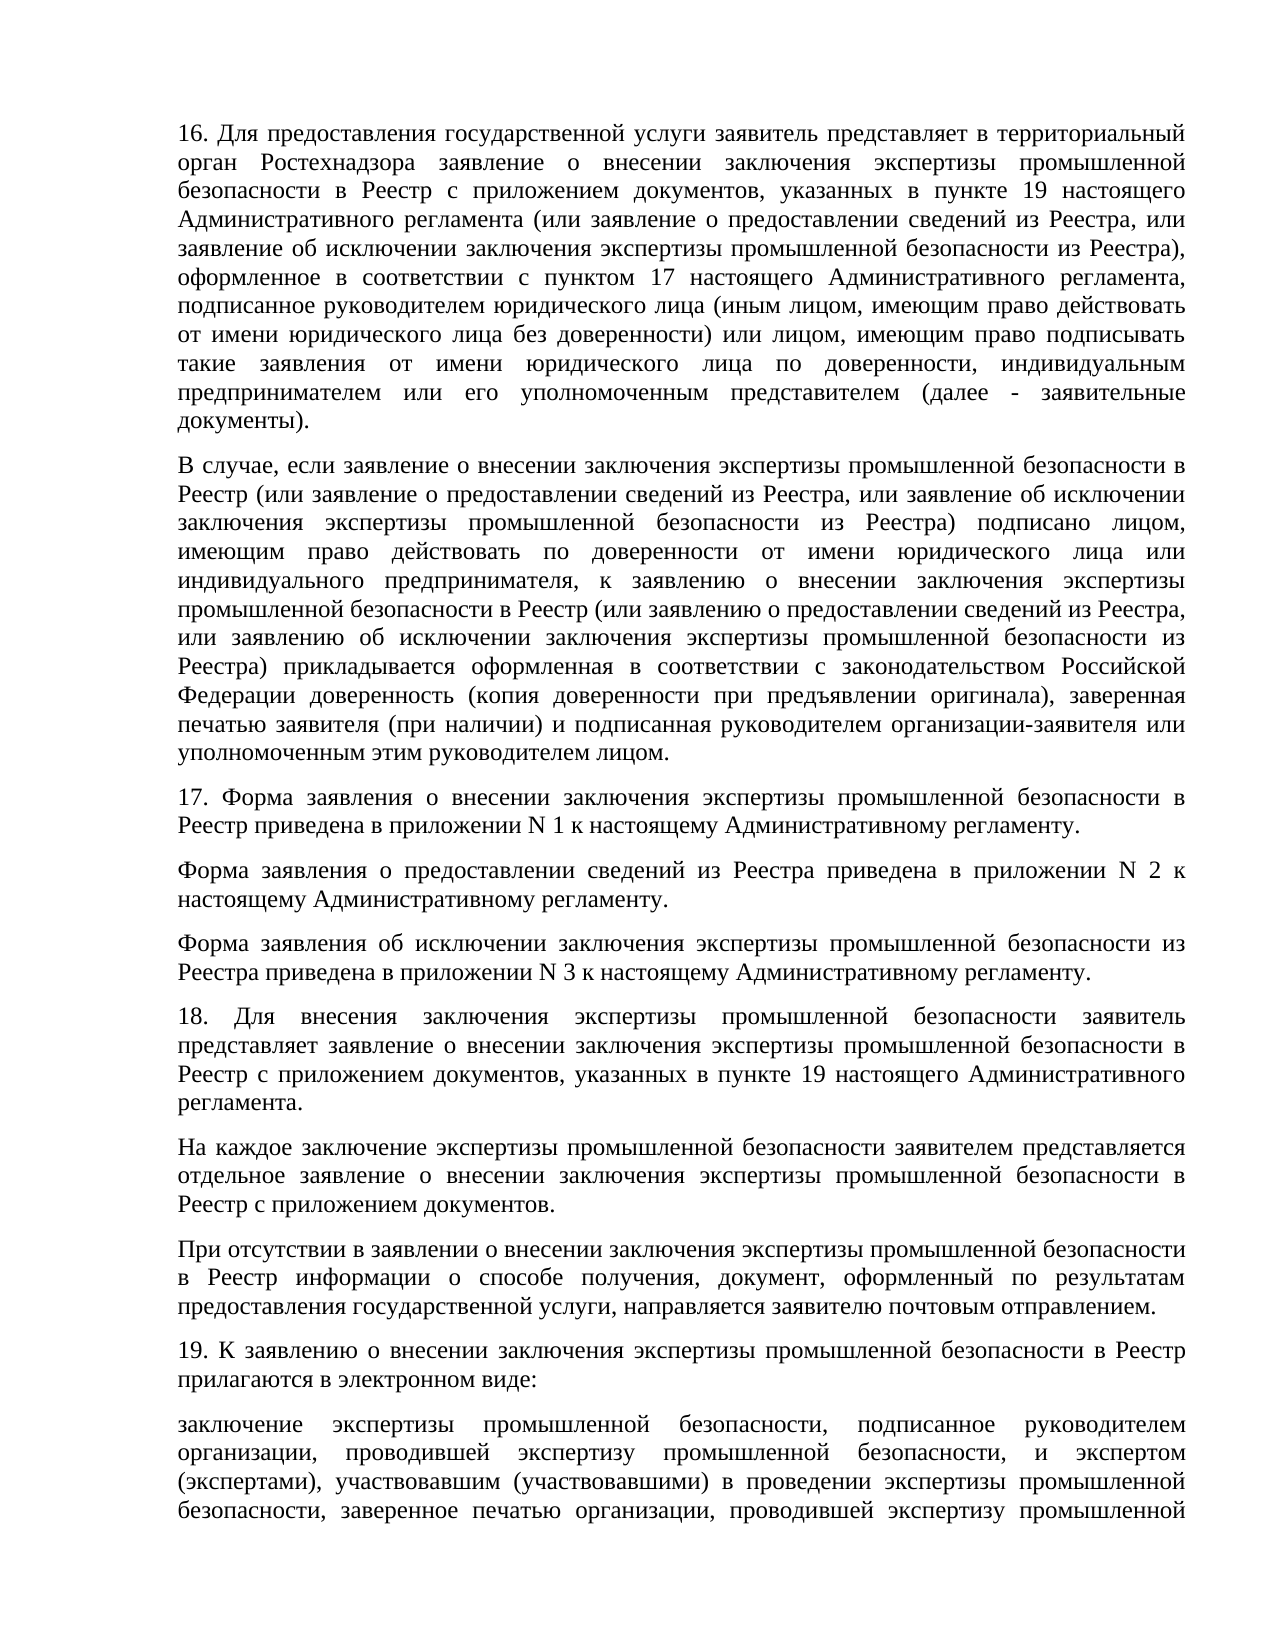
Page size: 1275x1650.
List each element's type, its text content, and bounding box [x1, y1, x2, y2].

text Форма заявления об исключении заключения экспертизы промышленной безопасности из Реестра приведена в приложении N 3 к настоящему Административному регламенту. [177, 928, 1186, 986]
text 18. Для внесения заключения экспертизы промышленной безопасности заявитель представляет заявление о внесении заключения экспертизы промышленной безопасности в Реестр с приложением документов, указанных в пункте 19 настоящего Административного регламента. [177, 1001, 1186, 1116]
text При отсутствии в заявлении о внесении заключения экспертизы промышленной безопасности в Реестр информации о способе получения, документ, оформленный по результатам предоставления государственной услуги, направляется заявителю почтовым отправлением. [177, 1234, 1186, 1320]
text На каждое заключение экспертизы промышленной безопасности заявителем представляется отдельное заявление о внесении заключения экспертизы промышленной безопасности в Реестр с приложением документов. [177, 1132, 1186, 1218]
text 19. К заявлению о внесении заключения экспертизы промышленной безопасности в Реестр прилагаются в электронном виде: [177, 1336, 1186, 1393]
text 16. Для предоставления государственной услуги заявитель представляет в территориальный орган Ростехнадзора заявление о внесении заключения экспертизы промышленной безопасности в Реестр с приложением документов, указанных в пункте 19 настоящего Административного регламента (или заявление о предоставлении сведений из Реестра, или заявление об исключении заключения экспертизы промышленной безопасности из Реестра), оформленное в соответствии с пунктом 17 настоящего Административного регламента, подписанное руководителем юридического лица (иным лицом, имеющим право действовать от имени юридического лица без доверенности) или лицом, имеющим право подписывать такие заявления от имени юридического лица по доверенности, индивидуальным предпринимателем или его уполномоченным представителем (далее - заявительные документы). [177, 118, 1186, 434]
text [177, 1409, 1186, 1524]
text Форма заявления о предоставлении сведений из Реестра приведена в приложении N 2 к настоящему Административному регламенту. [177, 855, 1186, 912]
text В случае, если заявление о внесении заключения экспертизы промышленной безопасности в Реестр (или заявление о предоставлении сведений из Реестра, или заявление об исключении заключения экспертизы промышленной безопасности из Реестра) подписано лицом, имеющим право действовать по доверенности от имени юридического лица или индивидуального предпринимателя, к заявлению о внесении заключения экспертизы промышленной безопасности в Реестр (или заявлению о предоставлении сведений из Реестра, или заявлению об исключении заключения экспертизы промышленной безопасности из Реестра) прикладывается оформленная в соответствии с законодательством Российской Федерации доверенность (копия доверенности при предъявлении оригинала), заверенная печатью заявителя (при наличии) и подписанная руководителем организации-заявителя или уполномоченным этим руководителем лицом. [177, 450, 1186, 766]
text 17. Форма заявления о внесении заключения экспертизы промышленной безопасности в Реестр приведена в приложении N 1 к настоящему Административному регламенту. [177, 782, 1186, 839]
